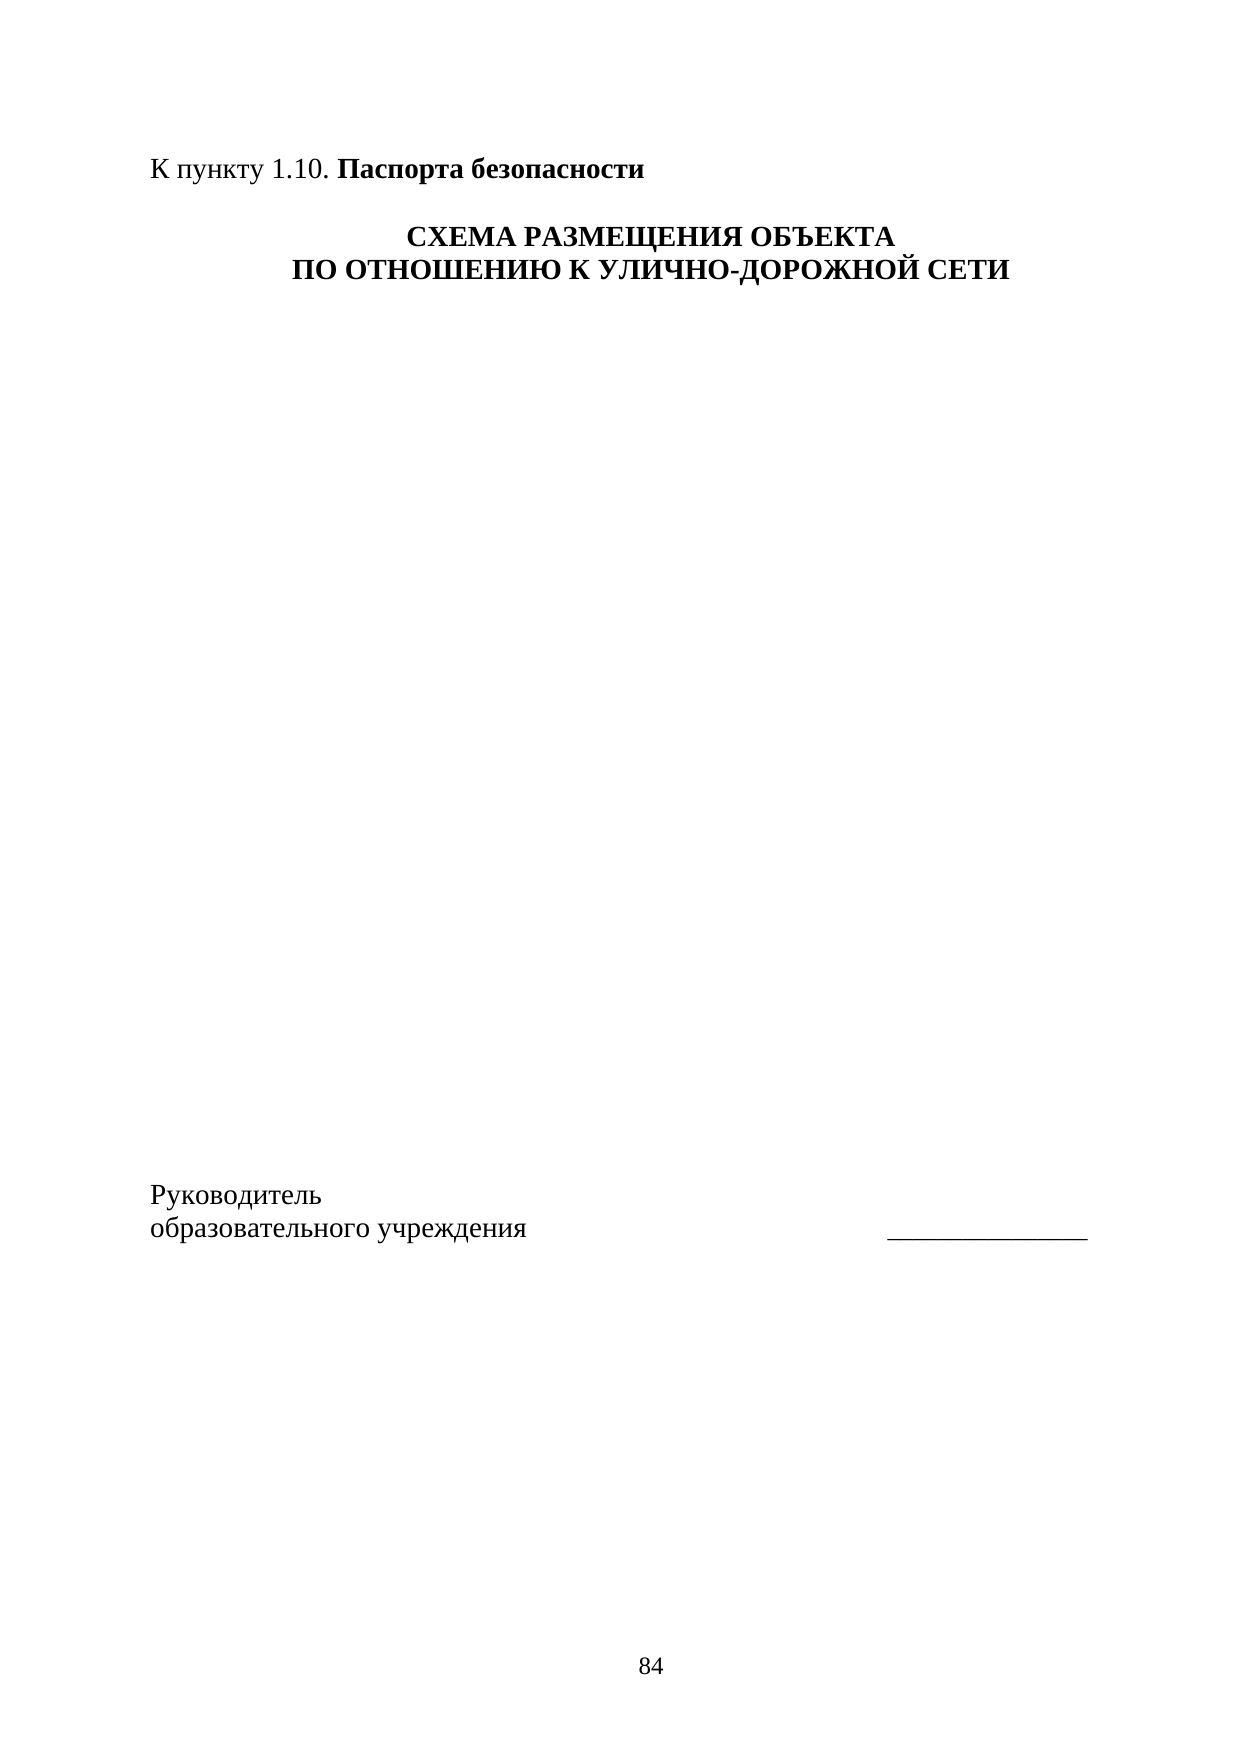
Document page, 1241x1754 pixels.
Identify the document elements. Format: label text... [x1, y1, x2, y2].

text образовательного учреждения ________________ [150, 1211, 1152, 1244]
text К пункту 1.10. Паспорта безопасности [150, 152, 1152, 185]
text по отношению к улично-дорожной сети [150, 252, 1152, 286]
text Руководитель [150, 1177, 1152, 1211]
text Схема размещения объекта [150, 219, 1152, 252]
